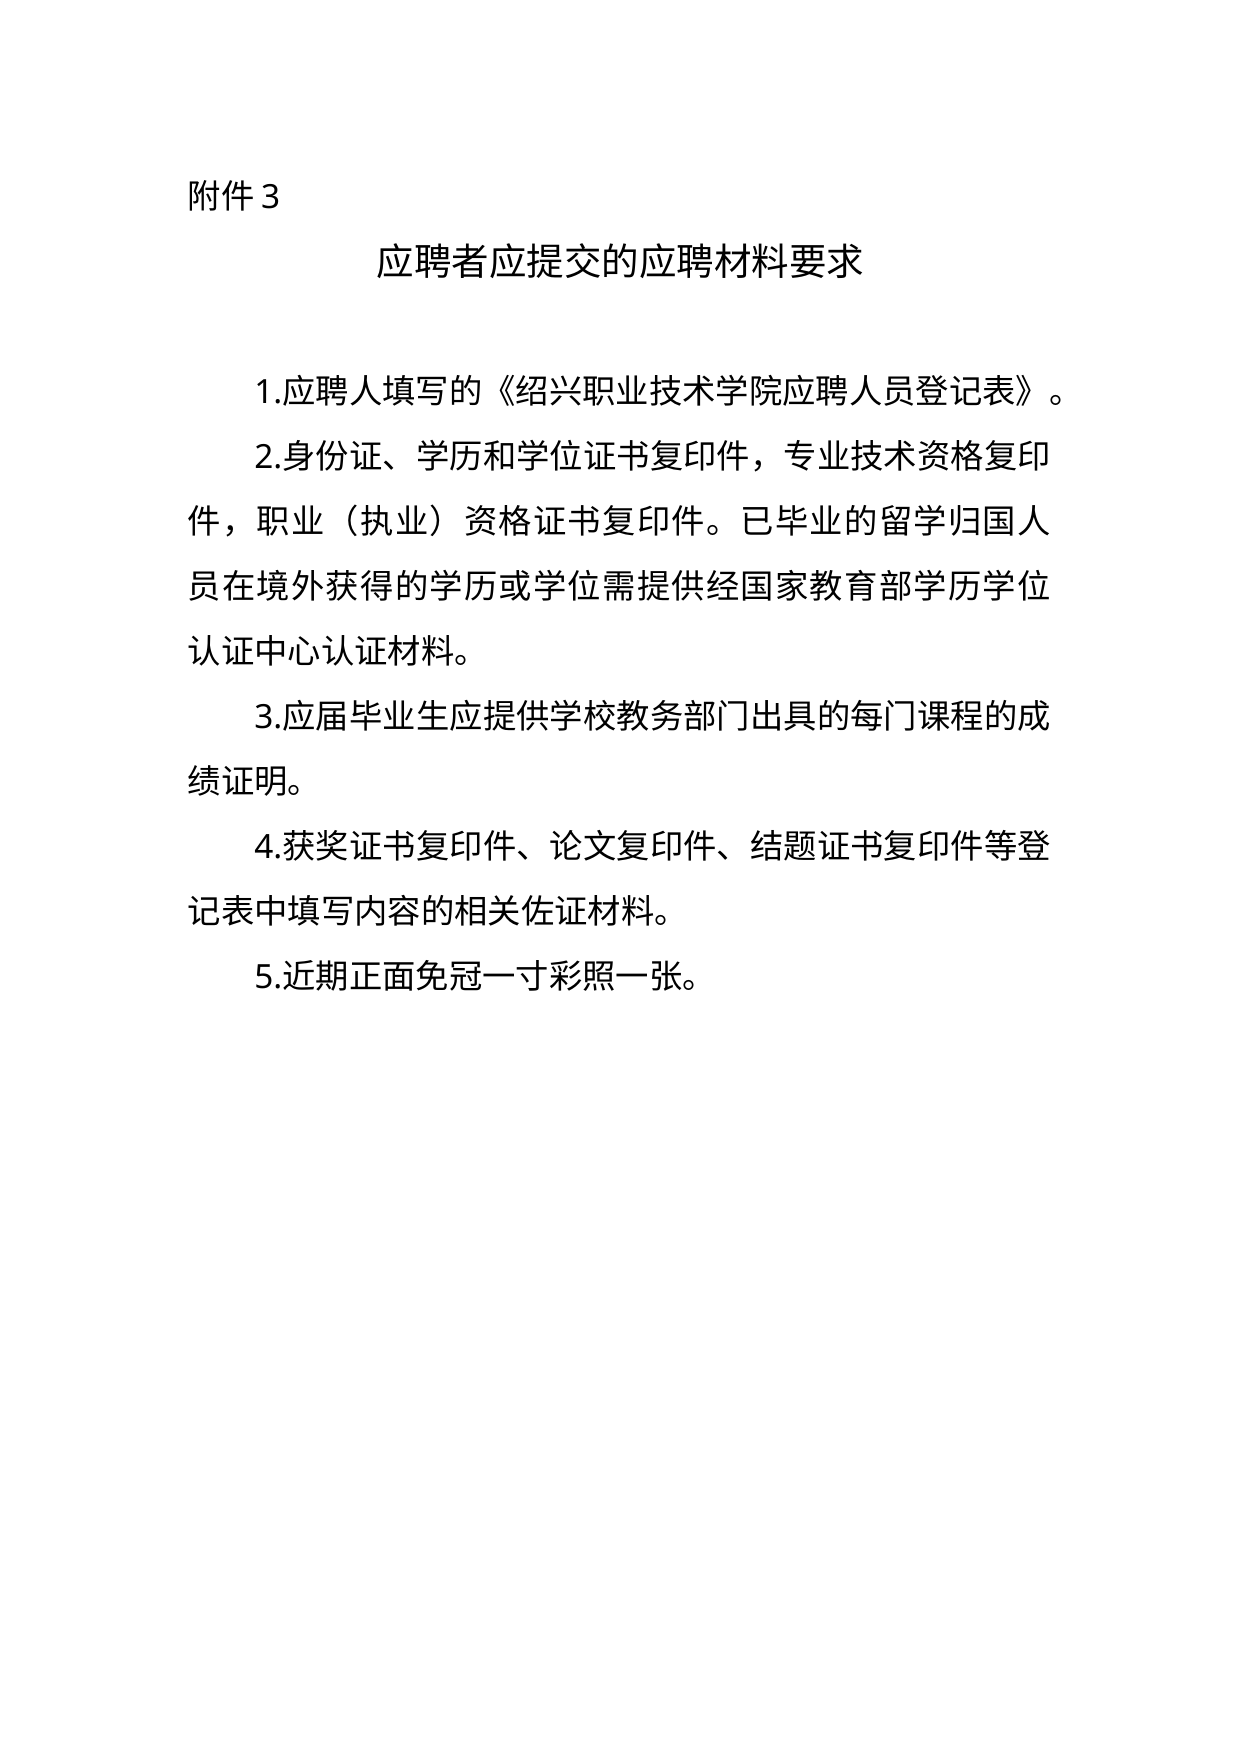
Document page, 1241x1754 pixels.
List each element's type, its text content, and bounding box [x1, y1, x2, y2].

text 4.获奖证书复印件、论文复印件、结题证书复印件等登记表中填写内容的相关佐证材料。 [187, 812, 1053, 942]
text 2.身份证、学历和学位证书复印件，专业技术资格复印件，职业（执业）资格证书复印件。已毕业的留学归国人员在境外获得的学历或学位需提供经国家教育部学历学位认证中心认证材料。 [187, 422, 1053, 682]
text 附件3 [187, 162, 1053, 227]
text 5.近期正面免冠一寸彩照一张。 [187, 942, 1053, 1007]
text 3.应届毕业生应提供学校教务部门出具的每门课程的成绩证明。 [187, 682, 1053, 812]
text 1.应聘人填写的《绍兴职业技术学院应聘人员登记表》。 [187, 357, 1053, 422]
text 应聘者应提交的应聘材料要求 [187, 227, 1053, 292]
